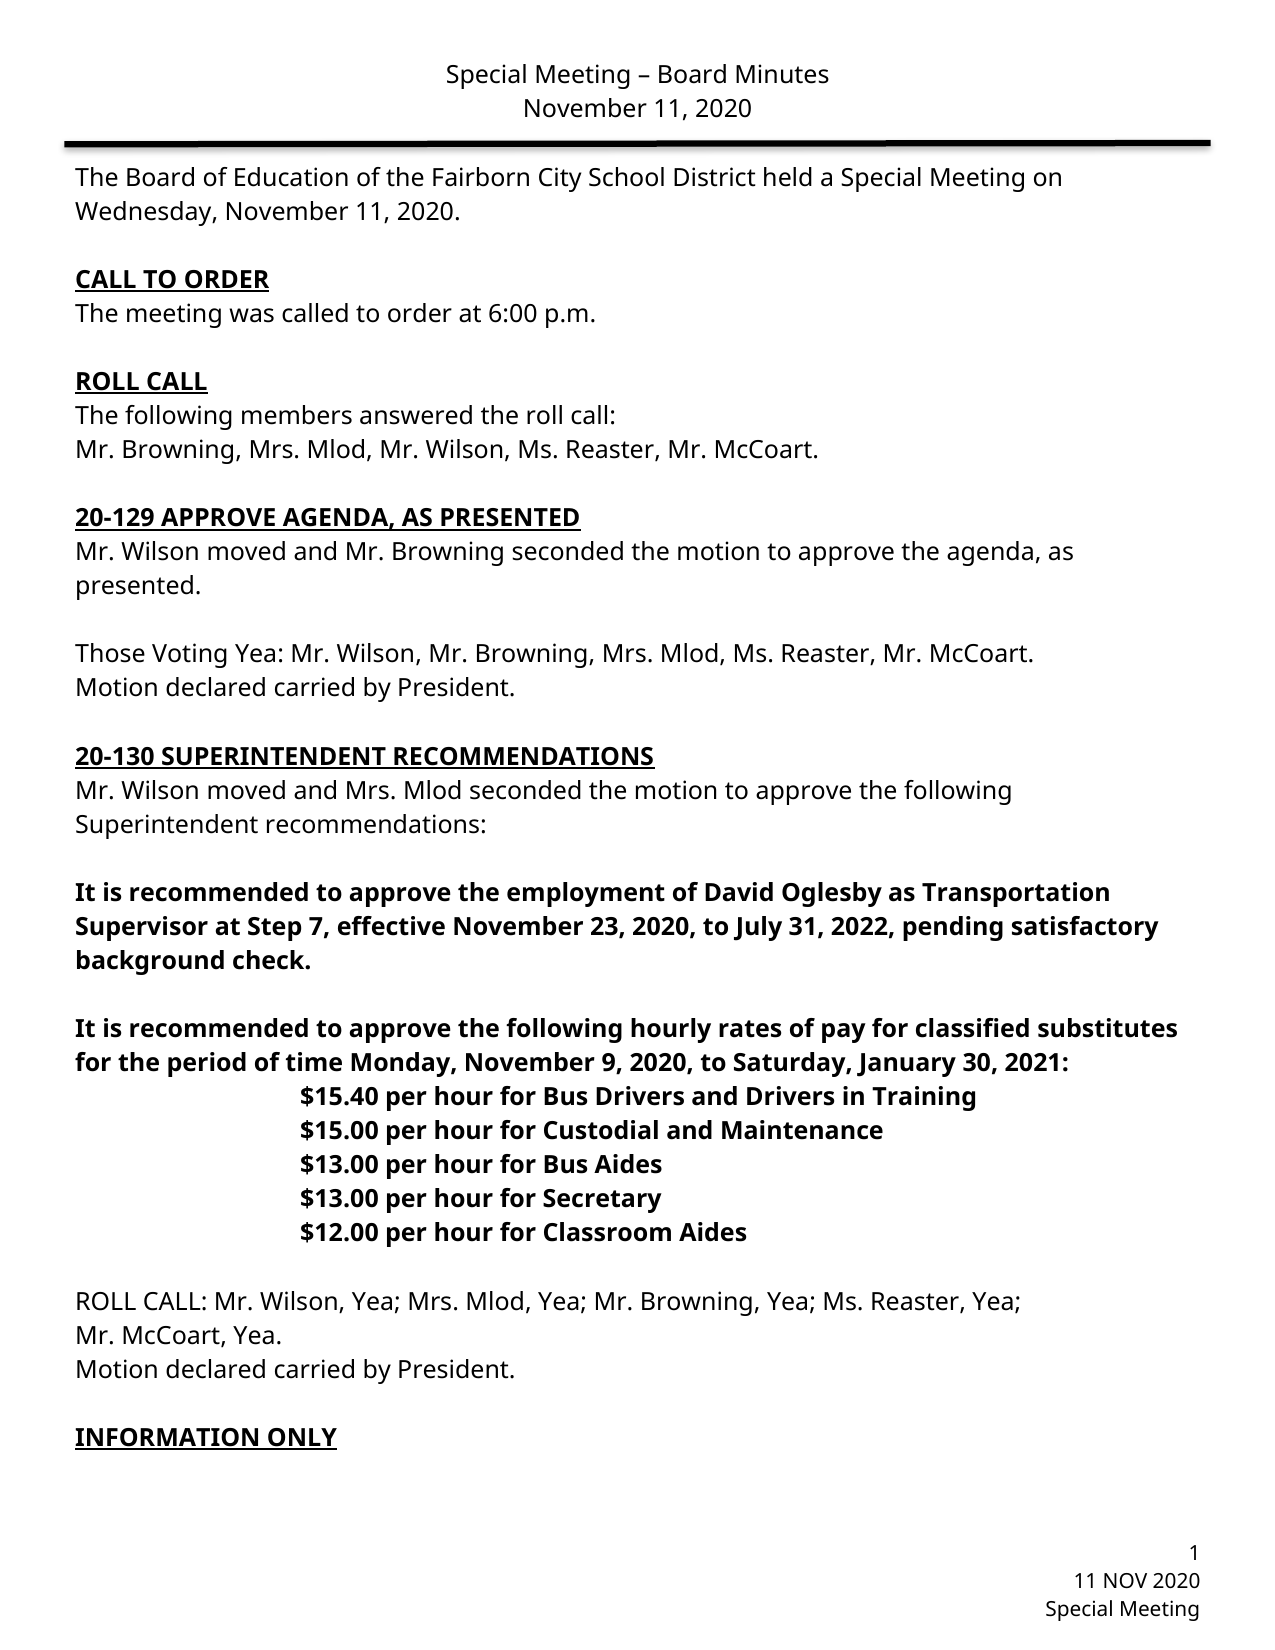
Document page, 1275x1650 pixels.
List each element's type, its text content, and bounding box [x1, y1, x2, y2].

list Mr. McCoart, Yea. [75, 1317, 1200, 1351]
text It is recommended to approve the employment of David Oglesby as Transportation Supervisor at Step 7, effective November 23, 2020, to July 31, 2022, pending satisfactory background check. [75, 874, 1200, 977]
text ROLL CALL [75, 363, 1200, 398]
list $15.40 per hour for Bus Drivers and Drivers in Training [75, 1079, 1200, 1113]
list Mr. Browning, Mrs. Mlod, Mr. Wilson, Ms. Reaster, Mr. McCoart. [75, 432, 1200, 466]
list ROLL CALL: Mr. Wilson, Yea; Mrs. Mlod, Yea; Mr. Browning, Yea; Ms. Reaster, Yea; [75, 1283, 1200, 1317]
text 20-130 SUPERINTENDENT RECOMMENDATIONS [75, 738, 1200, 772]
text 20-129 APPROVE AGENDA, AS PRESENTED [75, 500, 1200, 534]
text It is recommended to approve the following hourly rates of pay for classified substitutes for the period of time Monday, November 9, 2020, to Saturday, January 30, 2021: [75, 1011, 1200, 1079]
list $15.00 per hour for Custodial and Maintenance [75, 1113, 1200, 1147]
list Mr. Wilson moved and Mr. Browning seconded the motion to approve the agenda, as presented. [75, 534, 1200, 602]
list CALL TO ORDER [75, 261, 1200, 295]
list $12.00 per hour for Classroom Aides [75, 1215, 1200, 1249]
list The meeting was called to order at 6:00 p.m. [75, 295, 1200, 329]
list Mr. Wilson moved and Mrs. Mlod seconded the motion to approve the following Superintendent recommendations: [75, 772, 1200, 840]
text Special Meeting – Board Minutes [75, 57, 1200, 91]
list The following members answered the roll call: [75, 398, 1200, 432]
list $13.00 per hour for Bus Aides [75, 1147, 1200, 1181]
list Motion declared carried by President. [75, 1351, 1200, 1385]
text Motion declared carried by President. [75, 670, 1200, 704]
text The Board of Education of the Fairborn City School District held a Special Meeting on Wednesday, November 11, 2020. [75, 159, 1200, 227]
text INFORMATION ONLY [75, 1419, 1200, 1453]
text November 11, 2020 [75, 91, 1200, 125]
list $13.00 per hour for Secretary [75, 1181, 1200, 1215]
text Those Voting Yea: Mr. Wilson, Mr. Browning, Mrs. Mlod, Ms. Reaster, Mr. McCoart. [75, 636, 1200, 670]
